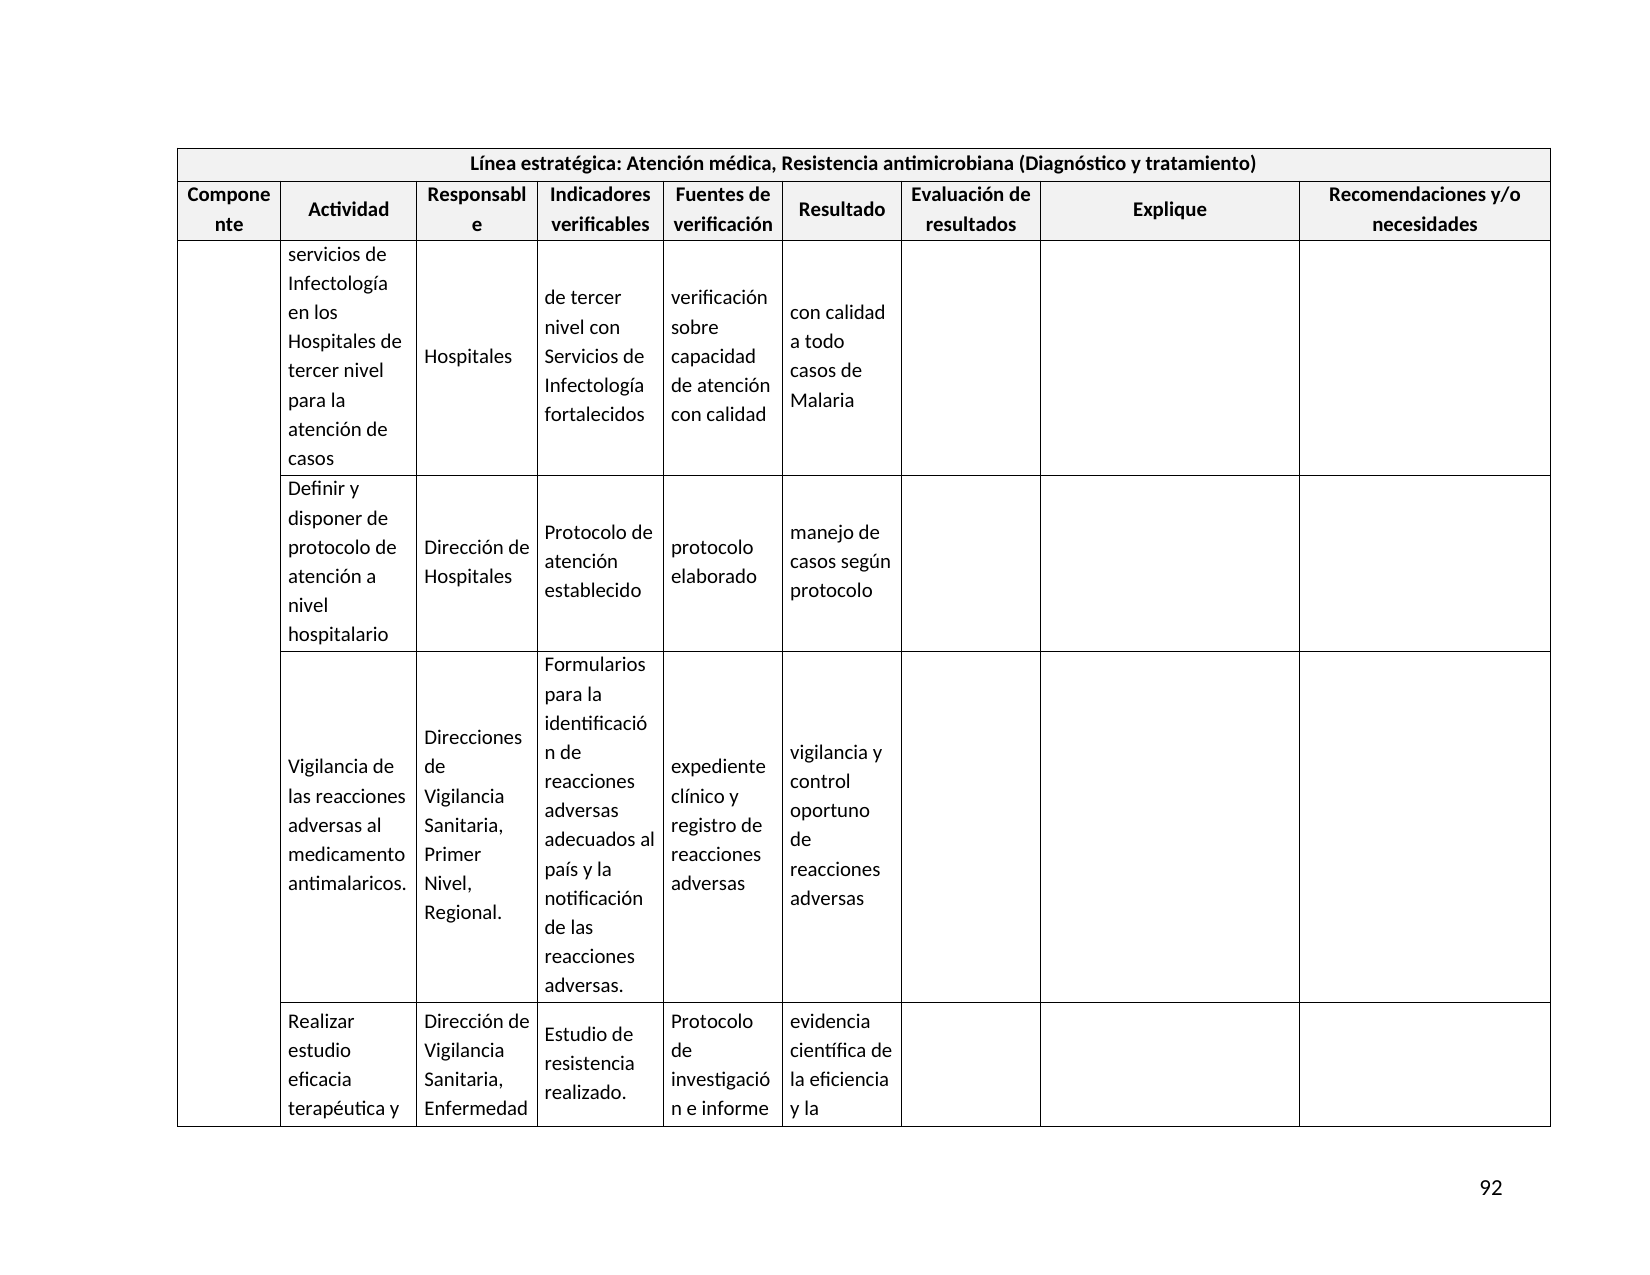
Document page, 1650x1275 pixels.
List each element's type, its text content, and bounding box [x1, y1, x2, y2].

table_cell Realizar estudio eficacia terapéutica y resistencia de los tratamientos contra la Malaria. [281, 1003, 416, 1126]
table_cell Protocolo de investigación e informe de investigación [664, 1003, 782, 1126]
table_cell Componente [178, 182, 280, 240]
table_cell [1041, 1003, 1299, 1126]
table_cell [1041, 476, 1299, 651]
table_cell manejo de casos según protocolo [783, 476, 901, 651]
table_cell Explique [1041, 182, 1299, 240]
table_cell Dirección de Hospitales [417, 476, 537, 651]
table_cell Direcciones de Vigilancia Sanitaria, Primer Nivel, Regional. [417, 652, 537, 1002]
table_cell Definir y disponer de protocolo de atención a nivel hospitalario [281, 476, 416, 651]
table_cell Fortalecer los servicios de Infectología en los Hospitales de tercer nivel para la atención de casos [281, 241, 416, 474]
table_cell [902, 652, 1040, 1002]
table_cell Evaluación de resultados [902, 182, 1040, 240]
table_cell Actividad [281, 182, 416, 240]
table_cell evidencia científica de la eficiencia y la resistencia de los medicamentos antimalaricos [783, 1003, 901, 1126]
table_cell [1041, 241, 1299, 474]
table_cell Atención con calidad a todo casos de Malaria [783, 241, 901, 474]
table_cell listado de verificación sobre capacidad de atención con calidad [664, 241, 782, 474]
table_cell [1300, 652, 1550, 1002]
table_cell protocolo elaborado [664, 476, 782, 651]
table_cell Vigilancia de las reacciones adversas al medicamento antimalaricos. [281, 652, 416, 1002]
table_cell expediente clínico y registro de reacciones adversas [664, 652, 782, 1002]
table_header Línea estratégica: Atención médica, Resistencia antimicrobiana (Diagnóstico y tratamiento) [178, 149, 1550, 181]
table_cell [902, 1003, 1040, 1126]
table_cell Estudio de resistencia realizado. [538, 1003, 663, 1126]
table_cell Resultado [783, 182, 901, 240]
table_cell Recomendaciones y/o necesidades [1300, 182, 1550, 240]
table_cell Dirección de Vigilancia Sanitaria, Enfermedades Infecciosas, Saneamiento Ambiental, Primer Nivel y Regional y Agencias Cooperantes. [417, 1003, 537, 1126]
table_cell Responsable [417, 182, 537, 240]
table_cell [1300, 241, 1550, 474]
table_cell Fuentes de verificación [664, 182, 782, 240]
table_cell Dirección de Hospitales [417, 241, 537, 474]
table_cell [1041, 652, 1299, 1002]
table_cell [1300, 476, 1550, 651]
table_cell [1300, 1003, 1550, 1126]
table_cell [902, 476, 1040, 651]
table_cell Indicadores verificables [538, 182, 663, 240]
table_cell Hospitales de tercer nivel con Servicios de Infectología fortalecidos [538, 241, 663, 474]
table_cell Protocolo de atención establecido [538, 476, 663, 651]
table_cell [902, 241, 1040, 474]
table_cell vigilancia y control oportuno de reacciones adversas [783, 652, 901, 1002]
table_cell Formularios para la identificación de reacciones adversas adecuados al país y la notificación de las reacciones adversas. [538, 652, 663, 1002]
